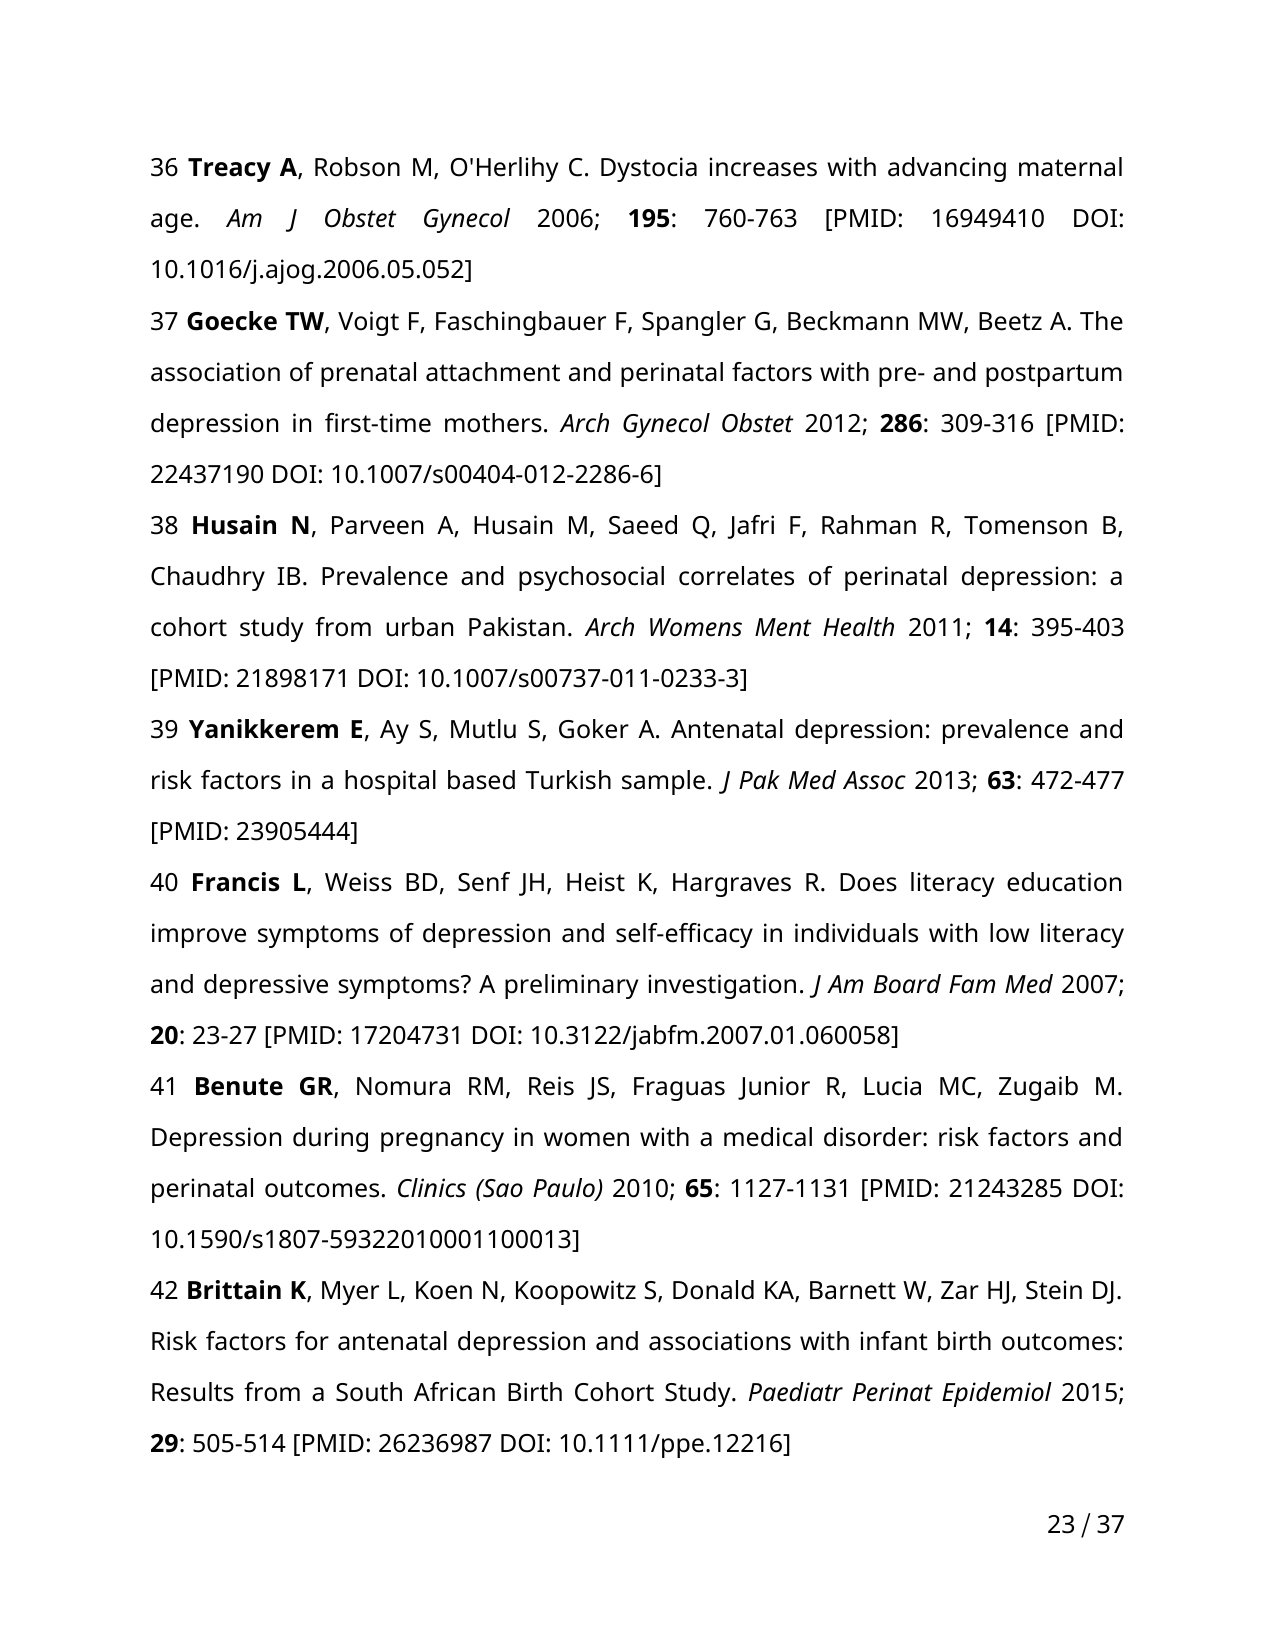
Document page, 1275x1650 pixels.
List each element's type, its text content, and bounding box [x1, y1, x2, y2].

text 40 Francis L, Weiss BD, Senf JH, Heist K, Hargraves R. Does literacy education improve symptoms of depression and self-efficacy in individuals with low literacy and depressive symptoms? A preliminary investigation. J Am Board Fam Med 2007; 20: 23-27 [PMID: 17204731 DOI: 10.3122/jabfm.2007.01.060058] [150, 864, 1125, 1052]
text 36 Treacy A, Robson M, O'Herlihy C. Dystocia increases with advancing maternal age. Am J Obstet Gynecol 2006; 195: 760-763 [PMID: 16949410 DOI: 10.1016/j.ajog.2006.05.052] [150, 150, 1125, 286]
text 39 Yanikkerem E, Ay S, Mutlu S, Goker A. Antenatal depression: prevalence and risk factors in a hospital based Turkish sample. J Pak Med Assoc 2013; 63: 472-477 [PMID: 23905444] [150, 711, 1125, 848]
text 37 Goecke TW, Voigt F, Faschingbauer F, Spangler G, Beckmann MW, Beetz A. The association of prenatal attachment and perinatal factors with pre- and postpartum depression in first-time mothers. Arch Gynecol Obstet 2012; 286: 309-316 [PMID: 22437190 DOI: 10.1007/s00404-012-2286-6] [150, 303, 1125, 490]
text 42 Brittain K, Myer L, Koen N, Koopowitz S, Donald KA, Barnett W, Zar HJ, Stein DJ. Risk factors for antenatal depression and associations with infant birth outcomes: Results from a South African Birth Cohort Study. Paediatr Perinat Epidemiol 2015; 29: 505-514 [PMID: 26236987 DOI: 10.1111/ppe.12216] [150, 1273, 1125, 1460]
text 38 Husain N, Parveen A, Husain M, Saeed Q, Jafri F, Rahman R, Tomenson B, Chaudhry IB. Prevalence and psychosocial correlates of perinatal depression: a cohort study from urban Pakistan. Arch Womens Ment Health 2011; 14: 395-403 [PMID: 21898171 DOI: 10.1007/s00737-011-0233-3] [150, 507, 1125, 694]
text 41 Benute GR, Nomura RM, Reis JS, Fraguas Junior R, Lucia MC, Zugaib M. Depression during pregnancy in women with a medical disorder: risk factors and perinatal outcomes. Clinics (Sao Paulo) 2010; 65: 1127-1131 [PMID: 21243285 DOI: 10.1590/s1807-59322010001100013] [150, 1069, 1125, 1256]
